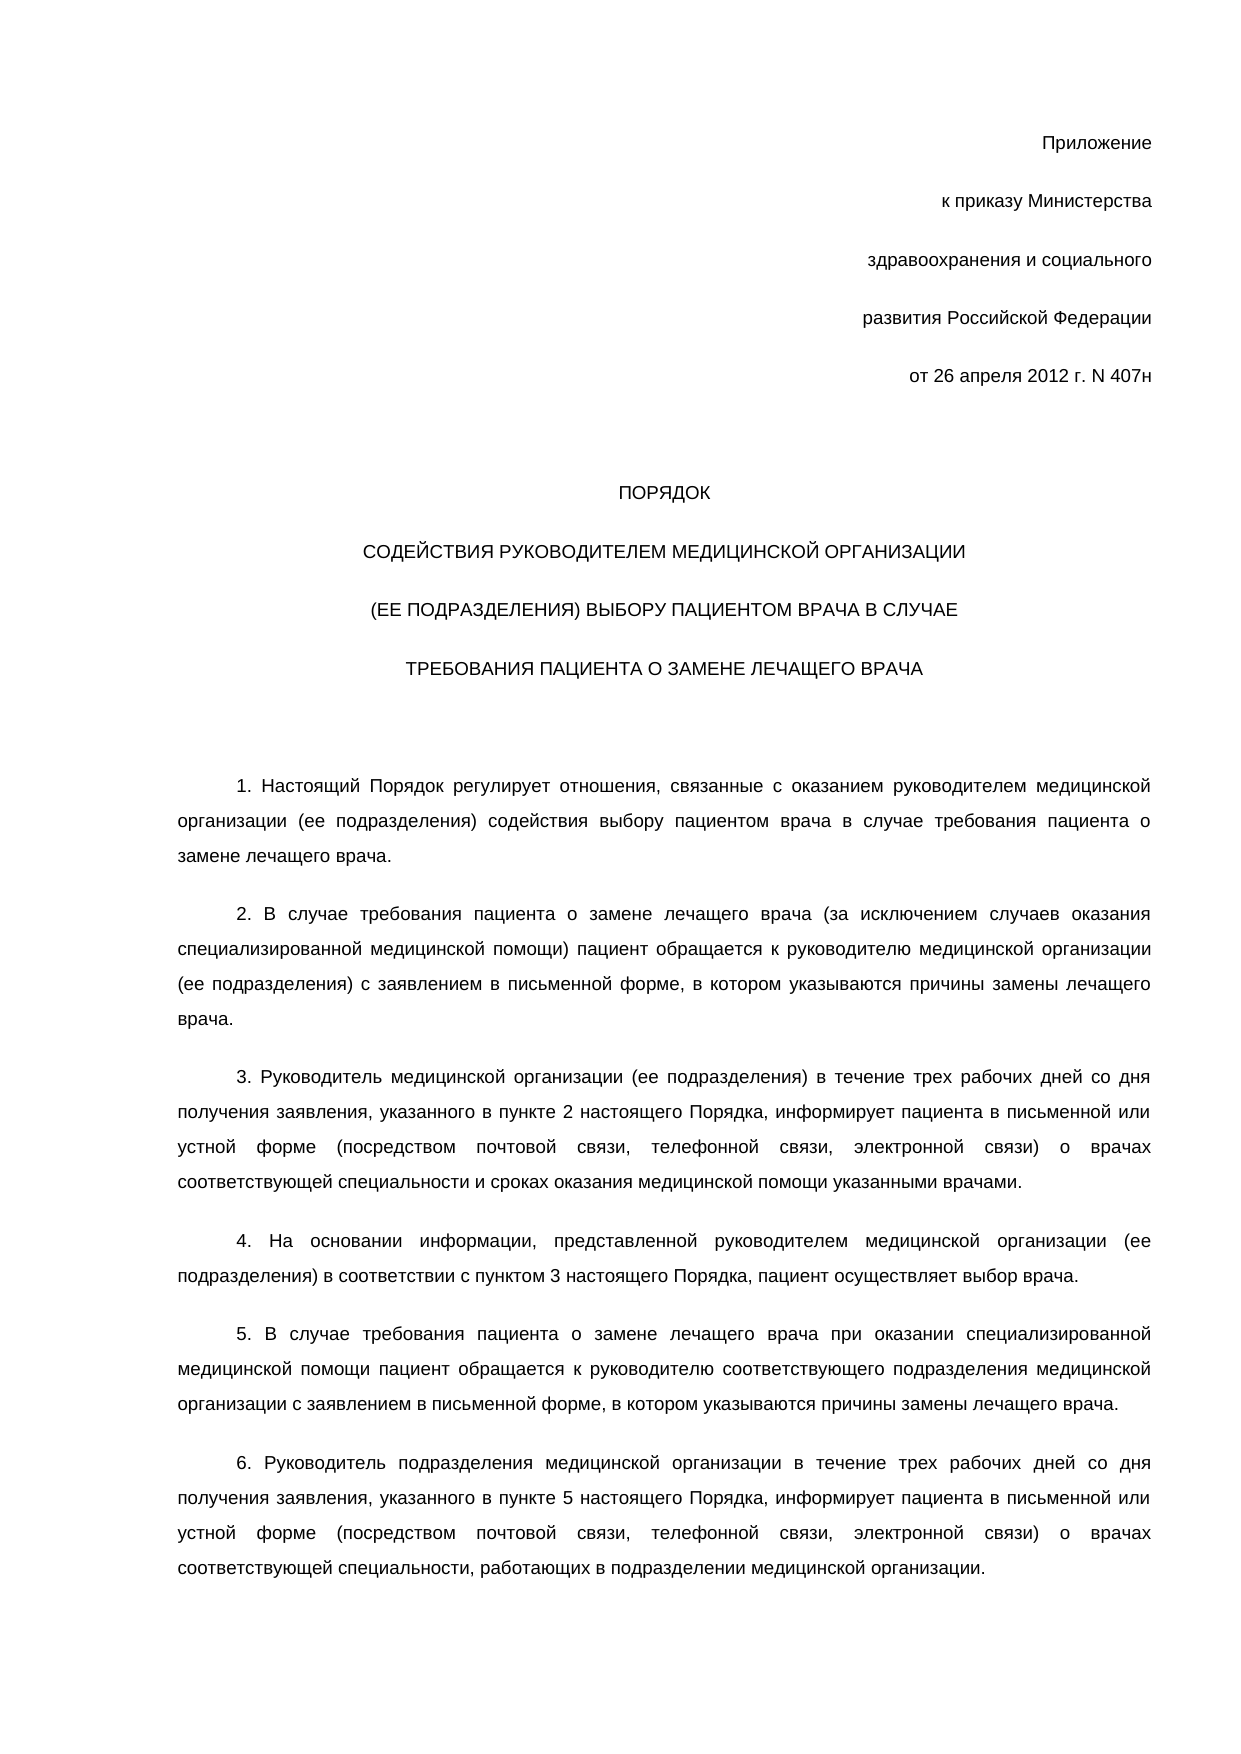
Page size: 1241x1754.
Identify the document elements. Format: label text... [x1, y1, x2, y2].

text 2. В случае требования пациента о замене лечащего врача (за исключением случаев оказания специализированной медицинской помощи) пациент обращается к руководителю медицинской организации (ее подразделения) с заявлением в письменной форме, в котором указываются причины замены лечащего врача. [177, 889, 1152, 1029]
text 5. В случае требования пациента о замене лечащего врача при оказании специализированной медицинской помощи пациент обращается к руководителю соответствующего подразделения медицинской организации с заявлением в письменной форме, в котором указываются причины замены лечащего врача. [177, 1310, 1152, 1415]
text 3. Руководитель медицинской организации (ее подразделения) в течение трех рабочих дней со дня получения заявления, указанного в пункте 2 настоящего Порядка, информирует пациента в письменной или устной форме (посредством почтовой связи, телефонной связи, электронной связи) о врачах соответствующей специальности и сроках оказания медицинской помощи указанными врачами. [177, 1053, 1152, 1193]
text здравоохранения и социального [177, 235, 1152, 270]
text (ЕЕ ПОДРАЗДЕЛЕНИЯ) ВЫБОРУ ПАЦИЕНТОМ ВРАЧА В СЛУЧАЕ [177, 586, 1152, 621]
text 4. На основании информации, представленной руководителем медицинской организации (ее подразделения) в соответствии с пунктом 3 настоящего Порядка, пациент осуществляет выбор врача. [177, 1216, 1152, 1286]
text к приказу Министерства [177, 177, 1152, 212]
text ТРЕБОВАНИЯ ПАЦИЕНТА О ЗАМЕНЕ ЛЕЧАЩЕГО ВРАЧА [177, 644, 1152, 679]
text развития Российской Федерации [177, 293, 1152, 328]
text 1. Настоящий Порядок регулирует отношения, связанные с оказанием руководителем медицинской организации (ее подразделения) содействия выбору пациентом врача в случае требования пациента о замене лечащего врача. [177, 761, 1152, 866]
text Приложение [177, 118, 1152, 153]
text ПОРЯДОК [177, 469, 1152, 504]
text СОДЕЙСТВИЯ РУКОВОДИТЕЛЕМ МЕДИЦИНСКОЙ ОРГАНИЗАЦИИ [177, 527, 1152, 562]
text от 26 апреля 2012 г. N 407н [177, 352, 1152, 387]
text 6. Руководитель подразделения медицинской организации в течение трех рабочих дней со дня получения заявления, указанного в пункте 5 настоящего Порядка, информирует пациента в письменной или устной форме (посредством почтовой связи, телефонной связи, электронной связи) о врачах соответствующей специальности, работающих в подразделении медицинской организации. [177, 1438, 1152, 1578]
